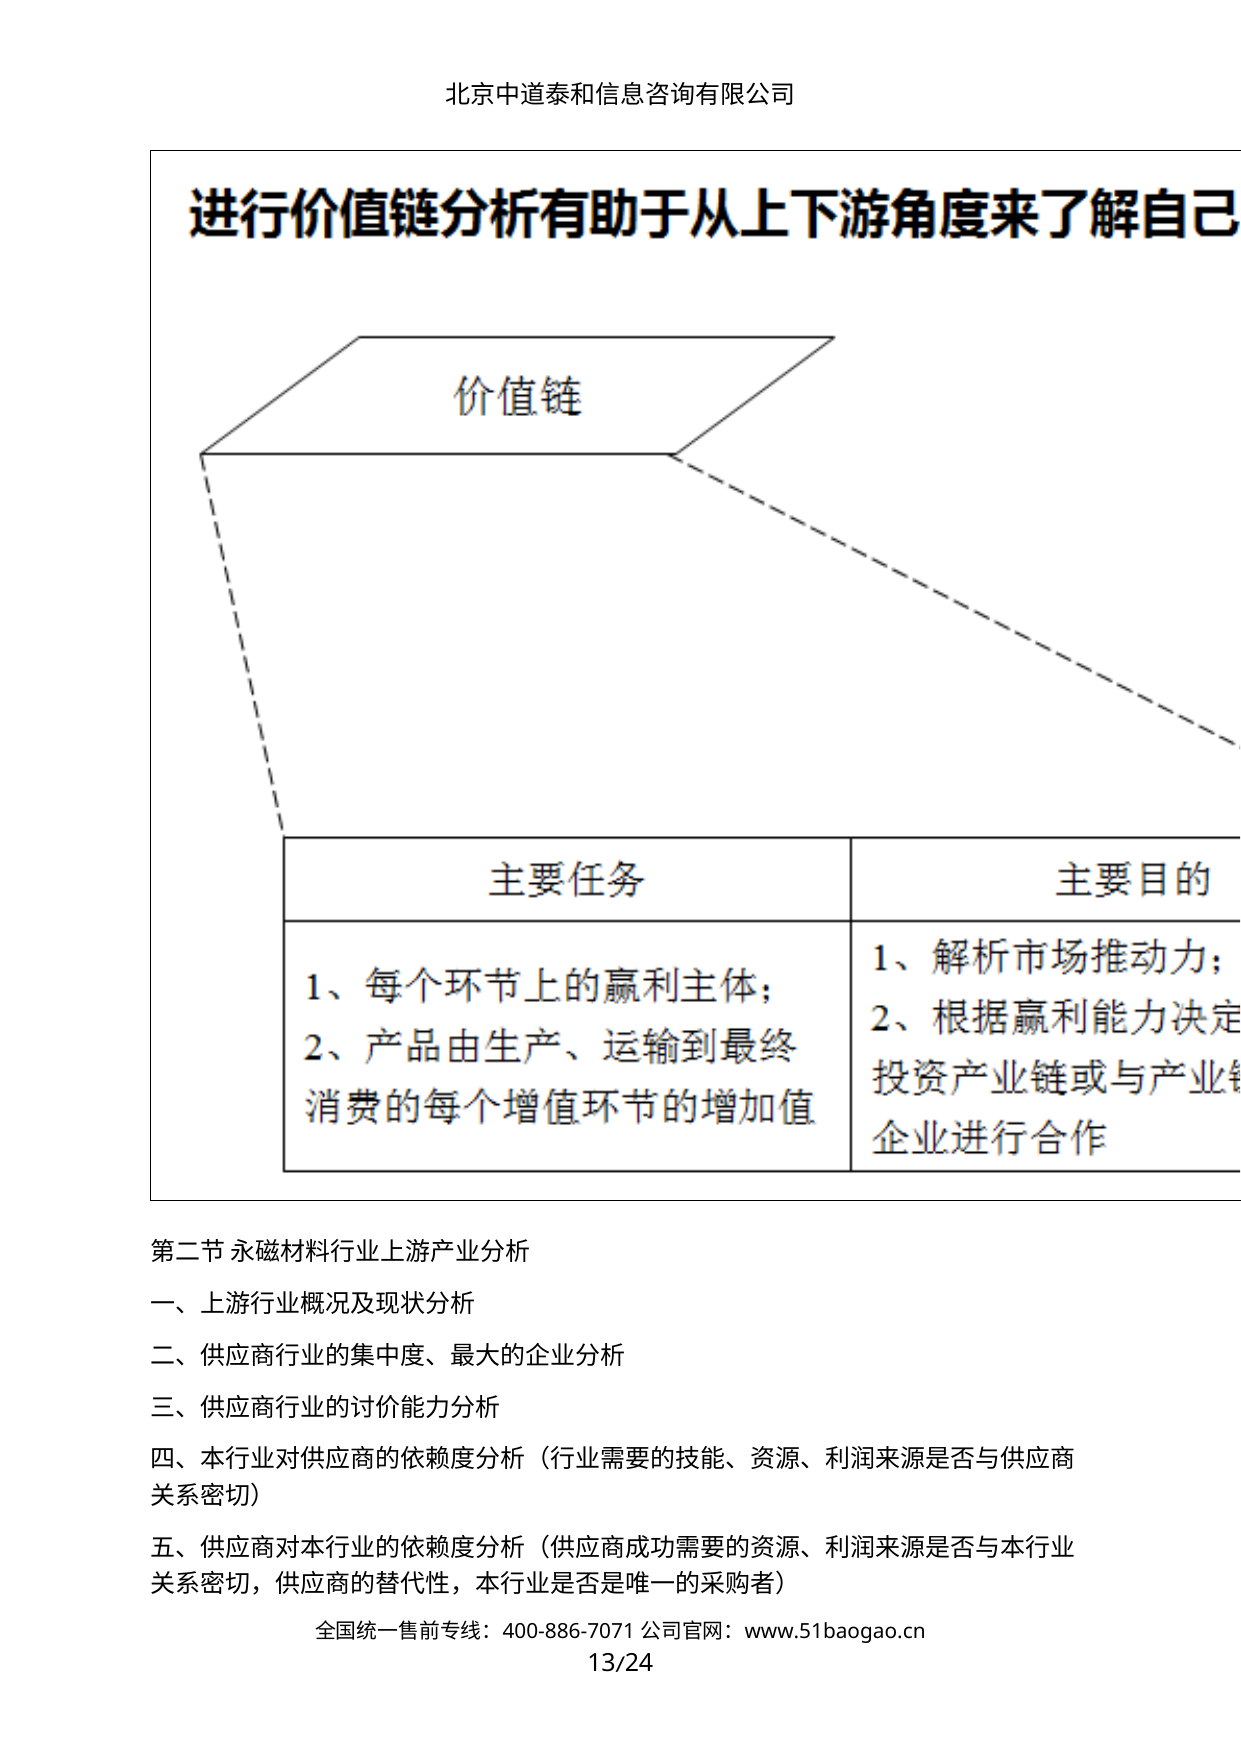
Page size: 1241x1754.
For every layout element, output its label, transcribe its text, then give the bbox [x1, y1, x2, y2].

text 二、供应商行业的集中度、最大的企业分析 [150, 1335, 1090, 1371]
text 第二节 永磁材料行业上游产业分析 [150, 1231, 1090, 1268]
text 五、供应商对本行业的依赖度分析（供应商成功需要的资源、利润来源是否与本行业关系密切，供应商的替代性，本行业是否是唯一的采购者） [150, 1527, 1090, 1599]
picture [151, 151, 1241, 1200]
text 四、本行业对供应商的依赖度分析（行业需要的技能、资源、利润来源是否与供应商关系密切） [150, 1439, 1090, 1511]
text 一、上游行业概况及现状分析 [150, 1283, 1090, 1319]
text 三、供应商行业的讨价能力分析 [150, 1387, 1090, 1423]
